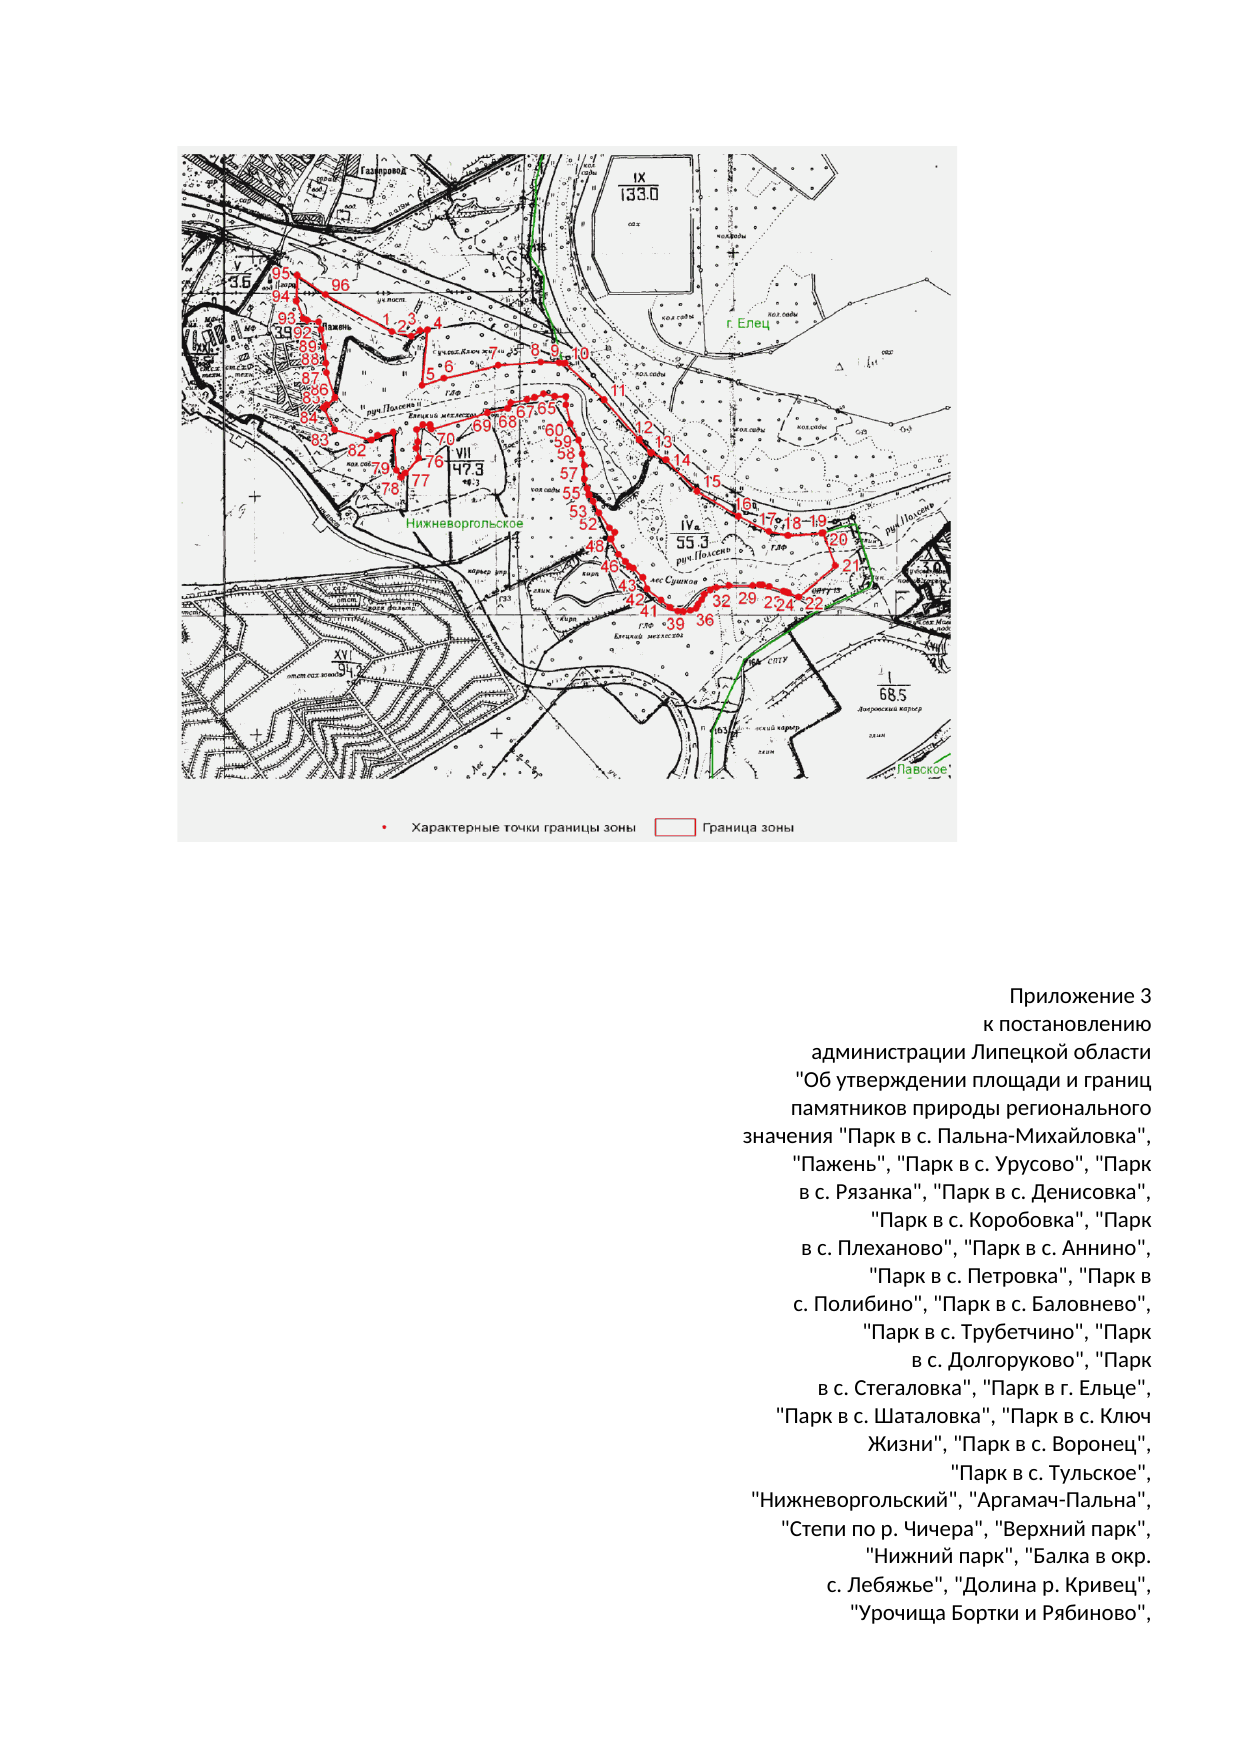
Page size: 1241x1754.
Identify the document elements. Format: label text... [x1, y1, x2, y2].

text Жизни", "Парк в с. Воронец", [177, 1429, 1152, 1458]
text к постановлению [177, 1009, 1152, 1037]
text в с. Плеханово", "Парк в с. Аннино", [177, 1233, 1152, 1261]
text в с. Стегаловка", "Парк в г. Ельце", [177, 1373, 1152, 1402]
text "Нижневоргольский", "Аргамач-Пальна", [177, 1486, 1152, 1514]
text "Парк в с. Тульское", [177, 1458, 1152, 1486]
text "Парк в с. Трубетчино", "Парк [177, 1317, 1152, 1346]
text администрации Липецкой области [177, 1037, 1152, 1065]
text "Нижний парк", "Балка в окр. [177, 1542, 1152, 1570]
text "Степи по р. Чичера", "Верхний парк", [177, 1514, 1152, 1542]
picture [177, 146, 958, 842]
text "Об утверждении площади и границ [177, 1065, 1152, 1093]
text "Парк в с. Петровка", "Парк в [177, 1261, 1152, 1289]
text с. Полибино", "Парк в с. Баловнево", [177, 1289, 1152, 1317]
text "Пажень", "Парк в с. Урусово", "Парк [177, 1149, 1152, 1177]
text "Парк в с. Коробовка", "Парк [177, 1205, 1152, 1233]
text памятников природы регионального [177, 1093, 1152, 1121]
text "Парк в с. Шаталовка", "Парк в с. Ключ [177, 1402, 1152, 1429]
text значения "Парк в с. Пальна-Михайловка", [177, 1121, 1152, 1149]
text с. Лебяжье", "Долина р. Кривец", [177, 1570, 1152, 1598]
text в с. Рязанка", "Парк в с. Денисовка", [177, 1177, 1152, 1205]
text Приложение 3 [177, 981, 1152, 1009]
text "Урочища Бортки и Рябиново", [177, 1598, 1152, 1626]
text в с. Долгоруково", "Парк [177, 1346, 1152, 1373]
